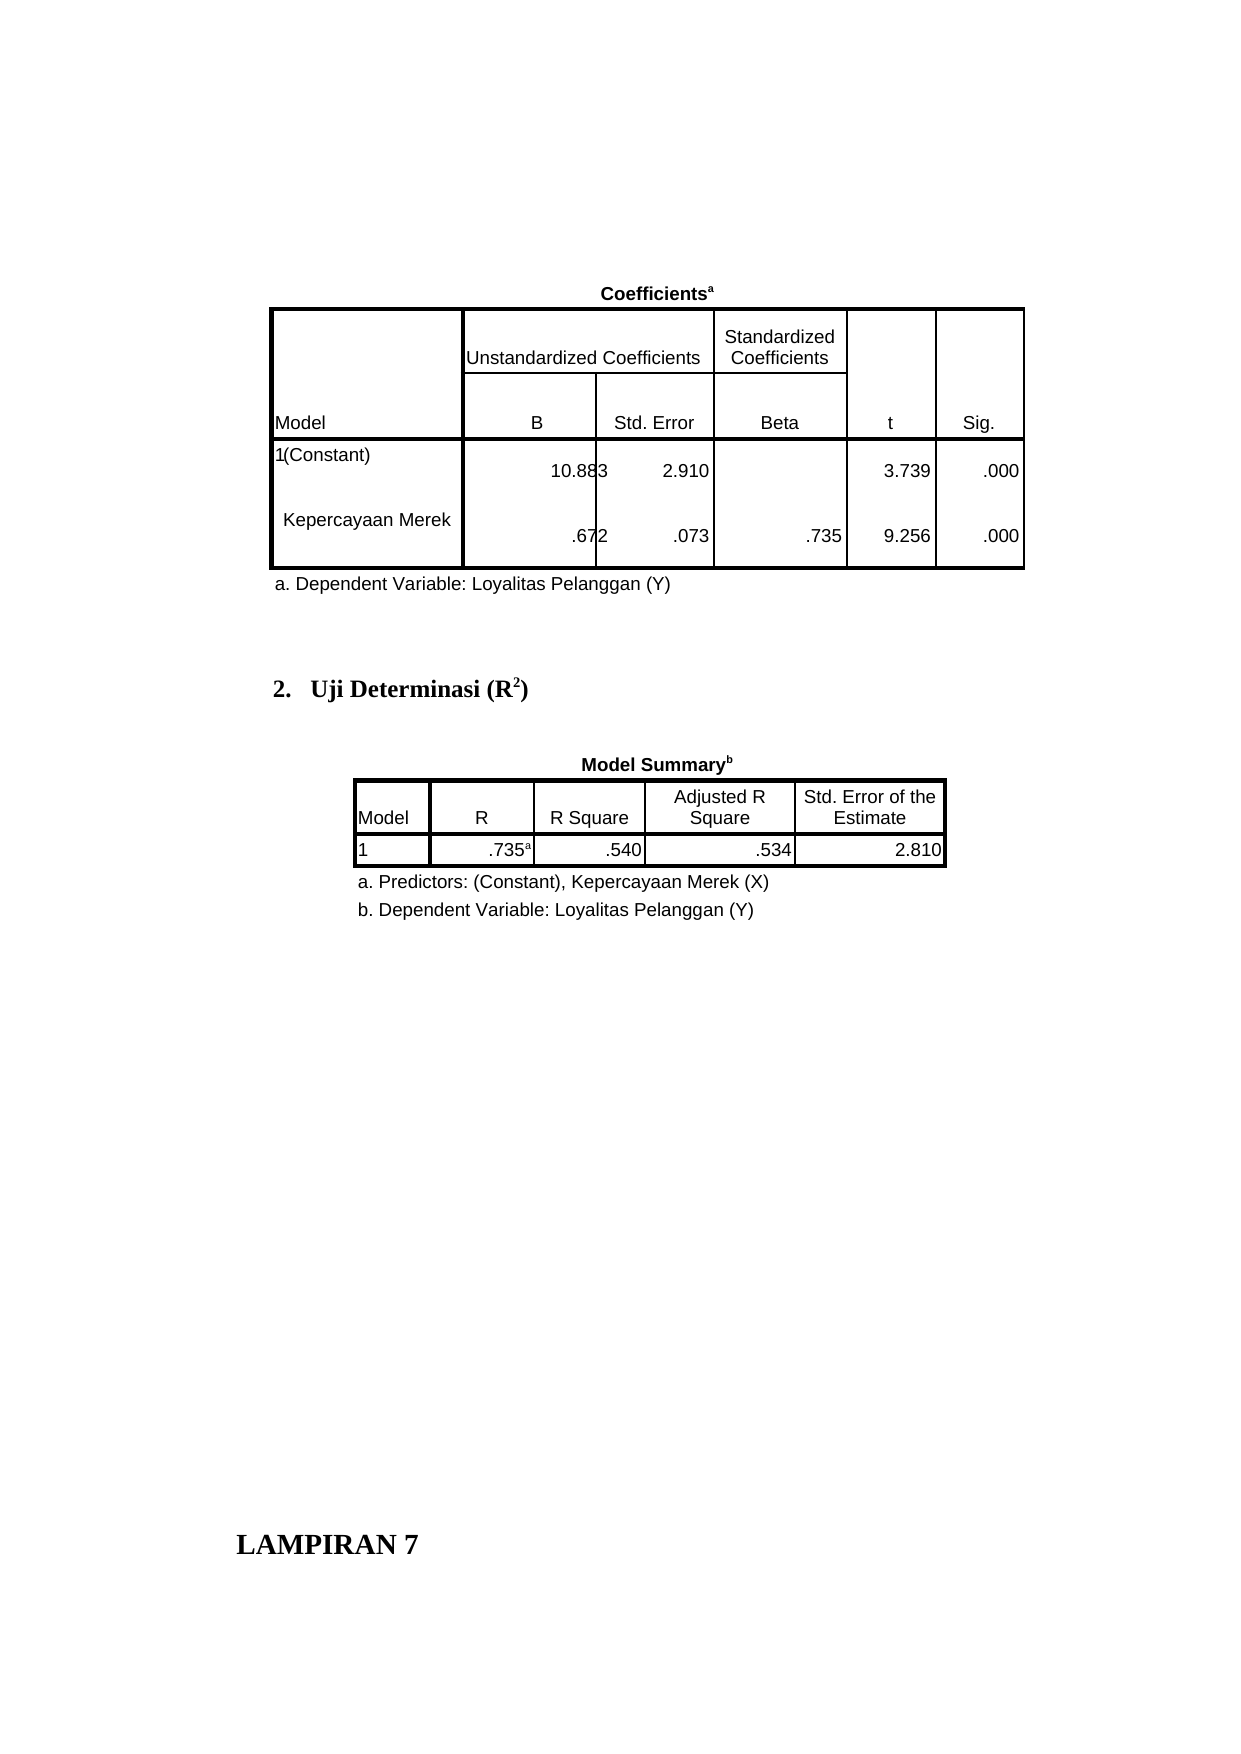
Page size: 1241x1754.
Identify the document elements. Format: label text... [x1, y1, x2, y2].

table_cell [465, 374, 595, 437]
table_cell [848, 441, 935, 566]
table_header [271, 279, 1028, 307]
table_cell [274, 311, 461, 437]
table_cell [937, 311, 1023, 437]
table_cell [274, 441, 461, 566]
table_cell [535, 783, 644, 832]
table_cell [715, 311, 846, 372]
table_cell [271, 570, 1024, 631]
text LAMPIRAN 7 [236, 1527, 1078, 1561]
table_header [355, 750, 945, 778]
list Uji Determinasi (R2) [273, 674, 1063, 702]
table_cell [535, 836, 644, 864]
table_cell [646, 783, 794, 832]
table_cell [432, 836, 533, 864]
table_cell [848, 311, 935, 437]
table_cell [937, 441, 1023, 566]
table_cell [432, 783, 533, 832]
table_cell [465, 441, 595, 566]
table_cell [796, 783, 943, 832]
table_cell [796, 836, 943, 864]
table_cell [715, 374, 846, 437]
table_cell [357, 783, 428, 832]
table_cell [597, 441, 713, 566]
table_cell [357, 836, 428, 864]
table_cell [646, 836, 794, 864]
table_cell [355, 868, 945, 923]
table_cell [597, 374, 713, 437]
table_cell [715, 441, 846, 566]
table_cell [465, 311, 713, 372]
